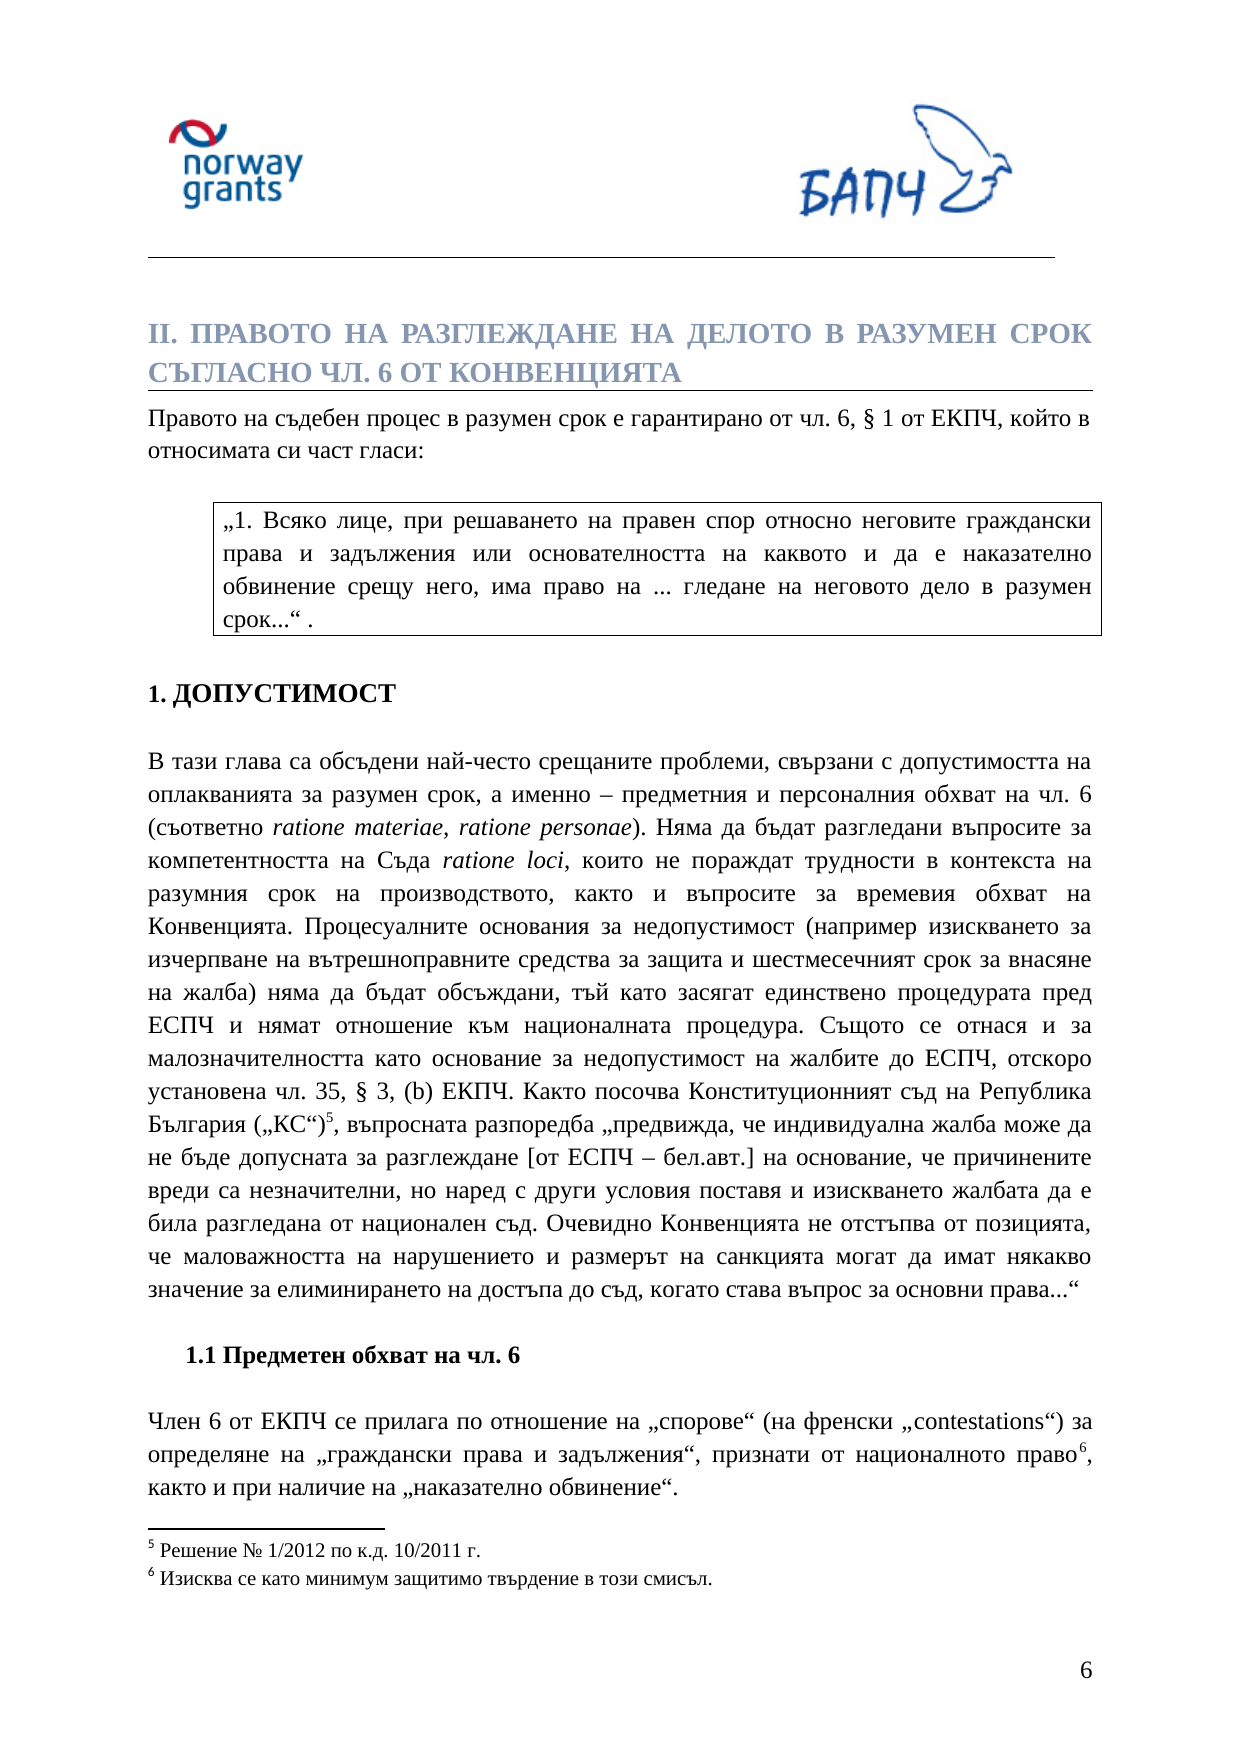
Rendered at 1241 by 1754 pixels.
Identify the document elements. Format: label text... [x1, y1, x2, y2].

subtitle 1. ДОПУСТИМОСТ [148, 677, 1093, 708]
text Правото на съдебен процес в разумен срок е гарантирано от чл. 6, § 1 от ЕКПЧ, който в относимата си част гласи: [148, 403, 1093, 464]
list „1. Βсяко лице, при решаването на правен спор относно неговите граждански права и задължения или основателността на каквото и да е наказателно обвинение срещу него, има право на ... гледане на неговото дело в разумен срок...“ . [214, 503, 1101, 635]
text В тази глава са обсъдени най-често срещаните проблеми, свързани с допустимостта на оплакванията за разумен срок, а именно – предметния и персоналния обхват на чл. 6 (съответно ratione materiae, ratione personae). Няма да бъдат разгледани въпросите за компетентността на Съда ratione loci, които не пораждат трудности в контекста на разумния срок на производството, както и въпросите за времевия обхват на Конвенцията. Процесуалните основания за недопустимост (например изискването за изчерпване на вътрешноправните средства за защита и шестмесечният срок за внасяне на жалба) няма да бъдат обсъждани, тъй като засягат единствено процедурата пред ЕСПЧ и нямат отношение към националната процедура. Същото се отнася и за малозначителността като основание за недопустимост на жалбите до ЕСПЧ, отскоро установена чл. 35, § 3, (b) ЕКПЧ. Както посочва Конституционният съд на Република България („КС“), въпросната разпоредба „предвижда, че индивидуална жалба може да не бъде допусната за разглеждане [от ЕСПЧ – бел.авт.] на основание, че причинените вреди са незначителни, но наред с други условия поставя и изискването жалбата да е била разгледана от национален съд. Очевидно Конвенцията не отстъпва от позицията, че маловажността на нарушението и размерът на санкцията могат да имат някакво значение за елиминирането на достъпа до съд, когато става въпрос за основни права...“ [148, 746, 1093, 1303]
text Член 6 от ЕКПЧ се прилага по отношение на „спорове“ (на френски „contestations“) за определяне на „граждански права и задължения“, признати от националното право, както и при наличие на „наказателно обвинение“. [148, 1406, 1093, 1501]
title II. ПРАВОТО НА РАЗГЛЕЖДАНЕ НА ДЕЛОТО В РАЗУМЕН СРОК СЪГЛАСНО ЧЛ. 6 ОТ КОНВЕНЦИЯТА [148, 316, 1093, 390]
list Предметен обхват на чл. 6 [185, 1340, 1093, 1369]
picture [147, 78, 325, 255]
